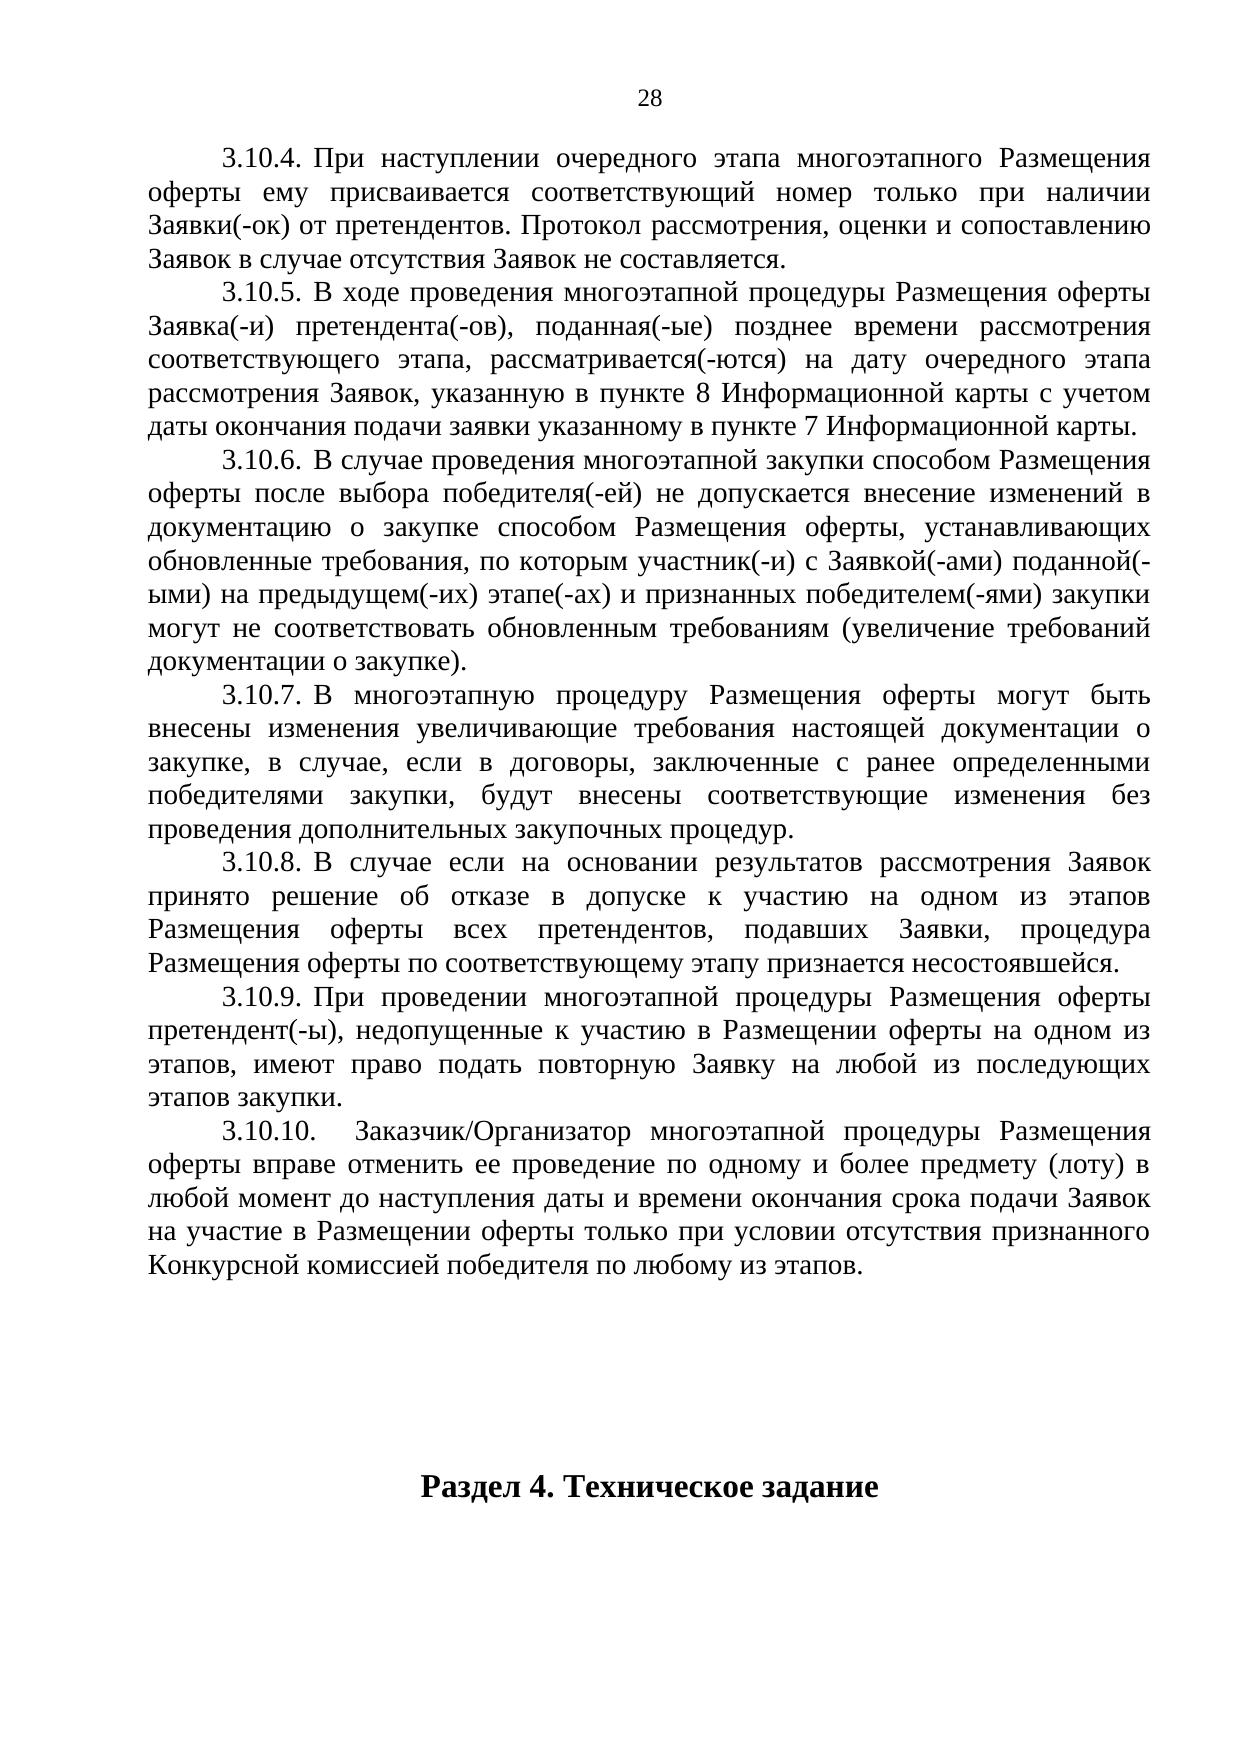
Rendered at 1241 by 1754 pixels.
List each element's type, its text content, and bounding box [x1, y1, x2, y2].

list В случае проведения многоэтапной закупки способом Размещения оферты после выбора победителя(-ей) не допускается внесение изменений в документацию о закупке способом Размещения оферты, устанавливающих обновленные требования, по которым участник(-и) с Заявкой(-ами) поданной(-ыми) на предыдущем(-их) этапе(-ах) и признанных победителем(-ями) закупки могут не соответствовать обновленным требованиям (увеличение требований документации о закупке). [148, 442, 1152, 677]
list В случае если на основании результатов рассмотрения Заявок принято решение об отказе в допуске к участию на одном из этапов Размещения оферты всех претендентов, подавших Заявки, процедура Размещения оферты по соответствующему этапу признается несостоявшейся. [148, 844, 1152, 979]
text Раздел 4. Техническое задание [148, 1467, 1152, 1505]
list В многоэтапную процедуру Размещения оферты могут быть внесены изменения увеличивающие требования настоящей документации о закупке, в случае, если в договоры, заключенные с ранее определенными победителями закупки, будут внесены соответствующие изменения без проведения дополнительных закупочных процедур. [148, 677, 1152, 844]
list При проведении многоэтапной процедуры Размещения оферты претендент(-ы), недопущенные к участию в Размещении оферты на одном из этапов, имеют право подать повторную Заявку на любой из последующих этапов закупки. [148, 979, 1152, 1113]
list Заказчик/Организатор многоэтапной процедуры Размещения оферты вправе отменить ее проведение по одному и более предмету (лоту) в любой момент до наступления даты и времени окончания срока подачи Заявок на участие в Размещении оферты только при условии отсутствия признанного Конкурсной комиссией победителя по любому из этапов. [148, 1113, 1152, 1281]
list В ходе проведения многоэтапной процедуры Размещения оферты Заявка(-и) претендента(-ов), поданная(-ые) позднее времени рассмотрения соответствующего этапа, рассматривается(-ются) на дату очередного этапа рассмотрения Заявок, указанную в пункте 8 Информационной карты с учетом даты окончания подачи заявки указанному в пункте 7 Информационной карты. [148, 274, 1152, 442]
list При наступлении очередного этапа многоэтапного Размещения оферты ему присваивается соответствующий номер только при наличии Заявки(-ок) от претендентов. Протокол рассмотрения, оценки и сопоставлению Заявок в случае отсутствия Заявок не составляется. [148, 140, 1152, 274]
